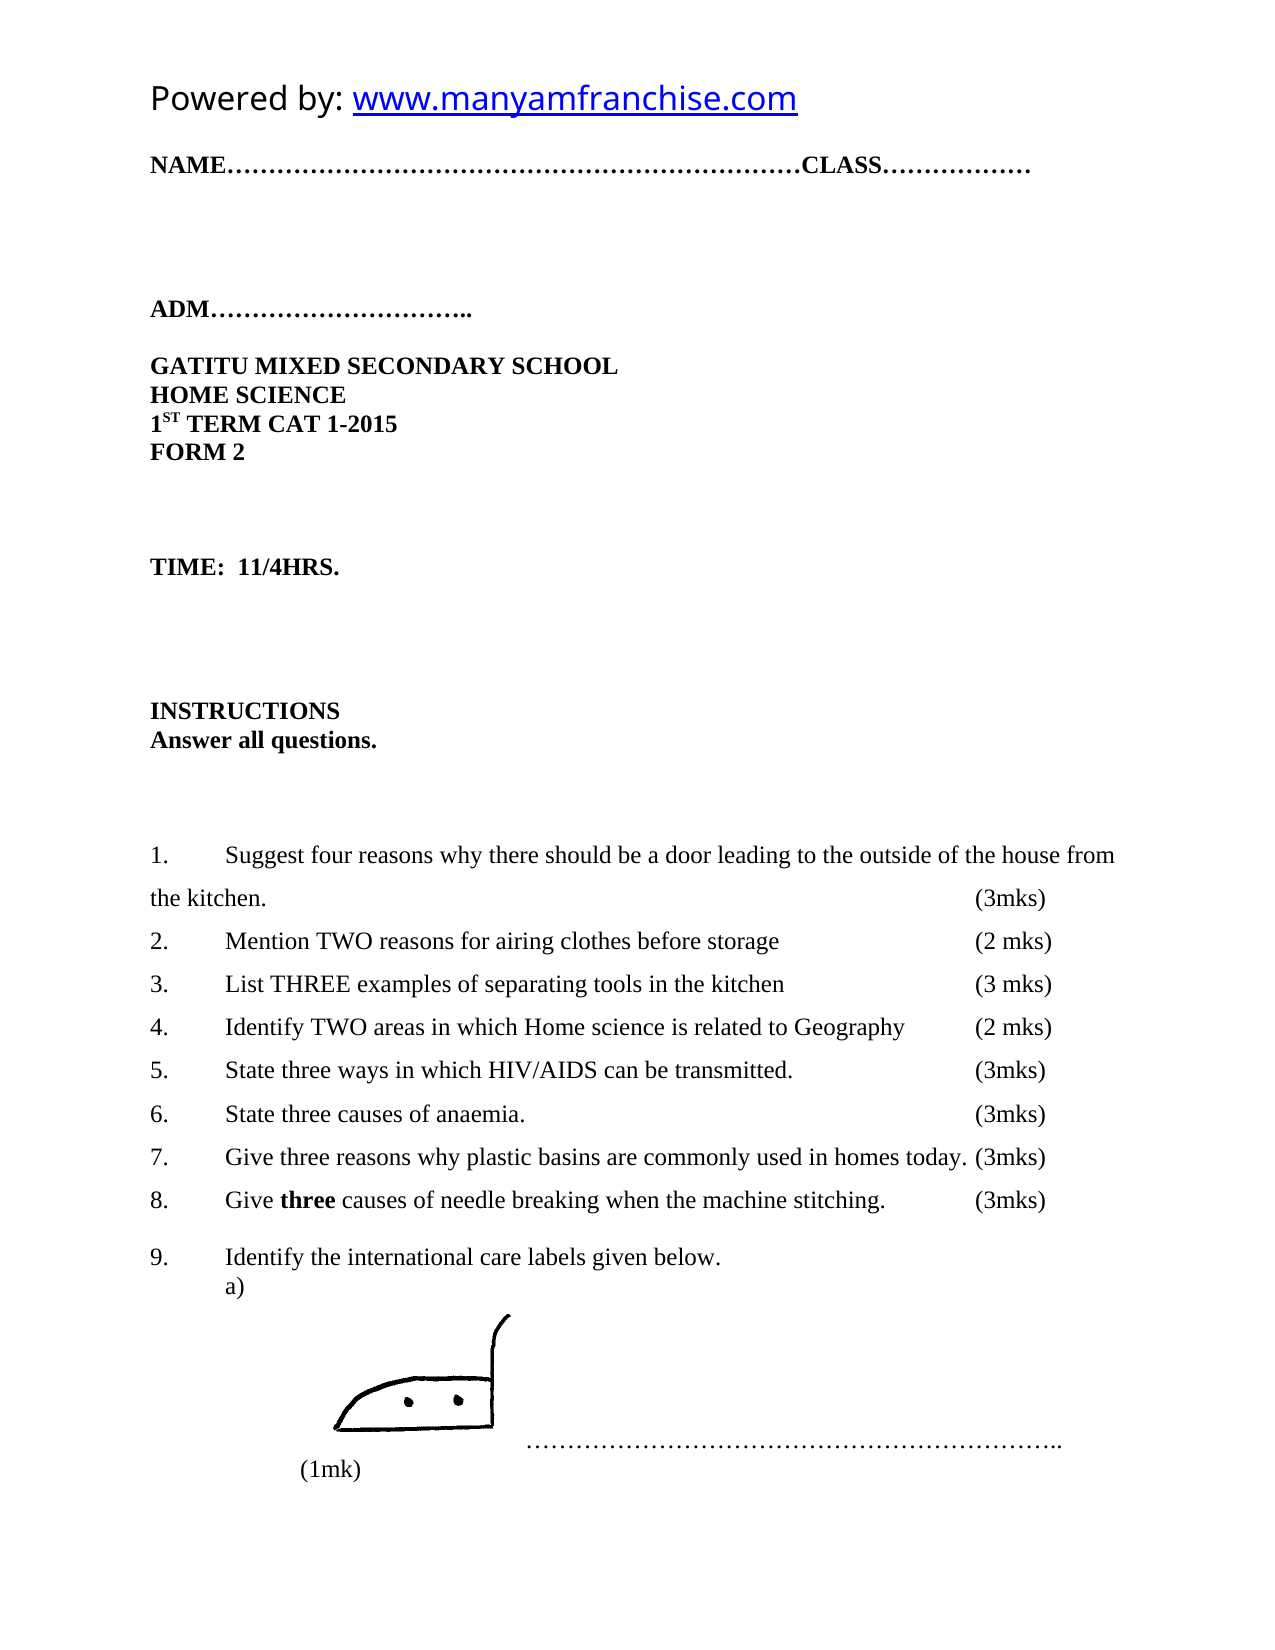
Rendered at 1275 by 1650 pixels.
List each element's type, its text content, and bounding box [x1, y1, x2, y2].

text a) [150, 1271, 1125, 1300]
text 9. Identify the international care labels given below. [150, 1242, 1125, 1271]
text Answer all questions. [150, 725, 1125, 754]
text 4. Identify TWO areas in which Home science is related to Geography (2 mks) [150, 1012, 1125, 1041]
text INSTRUCTIONS [150, 696, 1125, 725]
text 6. State three causes of anaemia. (3mks) [150, 1099, 1125, 1127]
text 2. Mention TWO reasons for airing clothes before storage (2 mks) [150, 926, 1125, 955]
text NAME……………………………………………………………CLASS……………… [150, 150, 1125, 179]
text 1ST TERM CAT 1-2015 [150, 409, 1125, 437]
text ……………………………………………………….. (1mk) [225, 1300, 1125, 1483]
text GATITU MIXED SECONDARY SCHOOL [150, 351, 1125, 380]
text FORM 2 [150, 437, 1125, 466]
text HOME SCIENCE [150, 380, 1125, 409]
text ADM………………………….. [150, 294, 1125, 322]
text 8. Give three causes of needle breaking when the machine stitching. (3mks) [150, 1185, 1125, 1214]
text TIME: 11/4HRS. [150, 552, 1125, 581]
text 1. Suggest four reasons why there should be a door leading to the outside of the house from the kitchen. (3mks) [150, 840, 1125, 912]
picture [300, 1300, 518, 1449]
text 7. Give three reasons why plastic basins are commonly used in homes today. (3mks) [150, 1142, 1125, 1171]
text 3. List THREE examples of separating tools in the kitchen (3 mks) [150, 969, 1125, 998]
text 5. State three ways in which HIV/AIDS can be transmitted. (3mks) [150, 1056, 1125, 1084]
